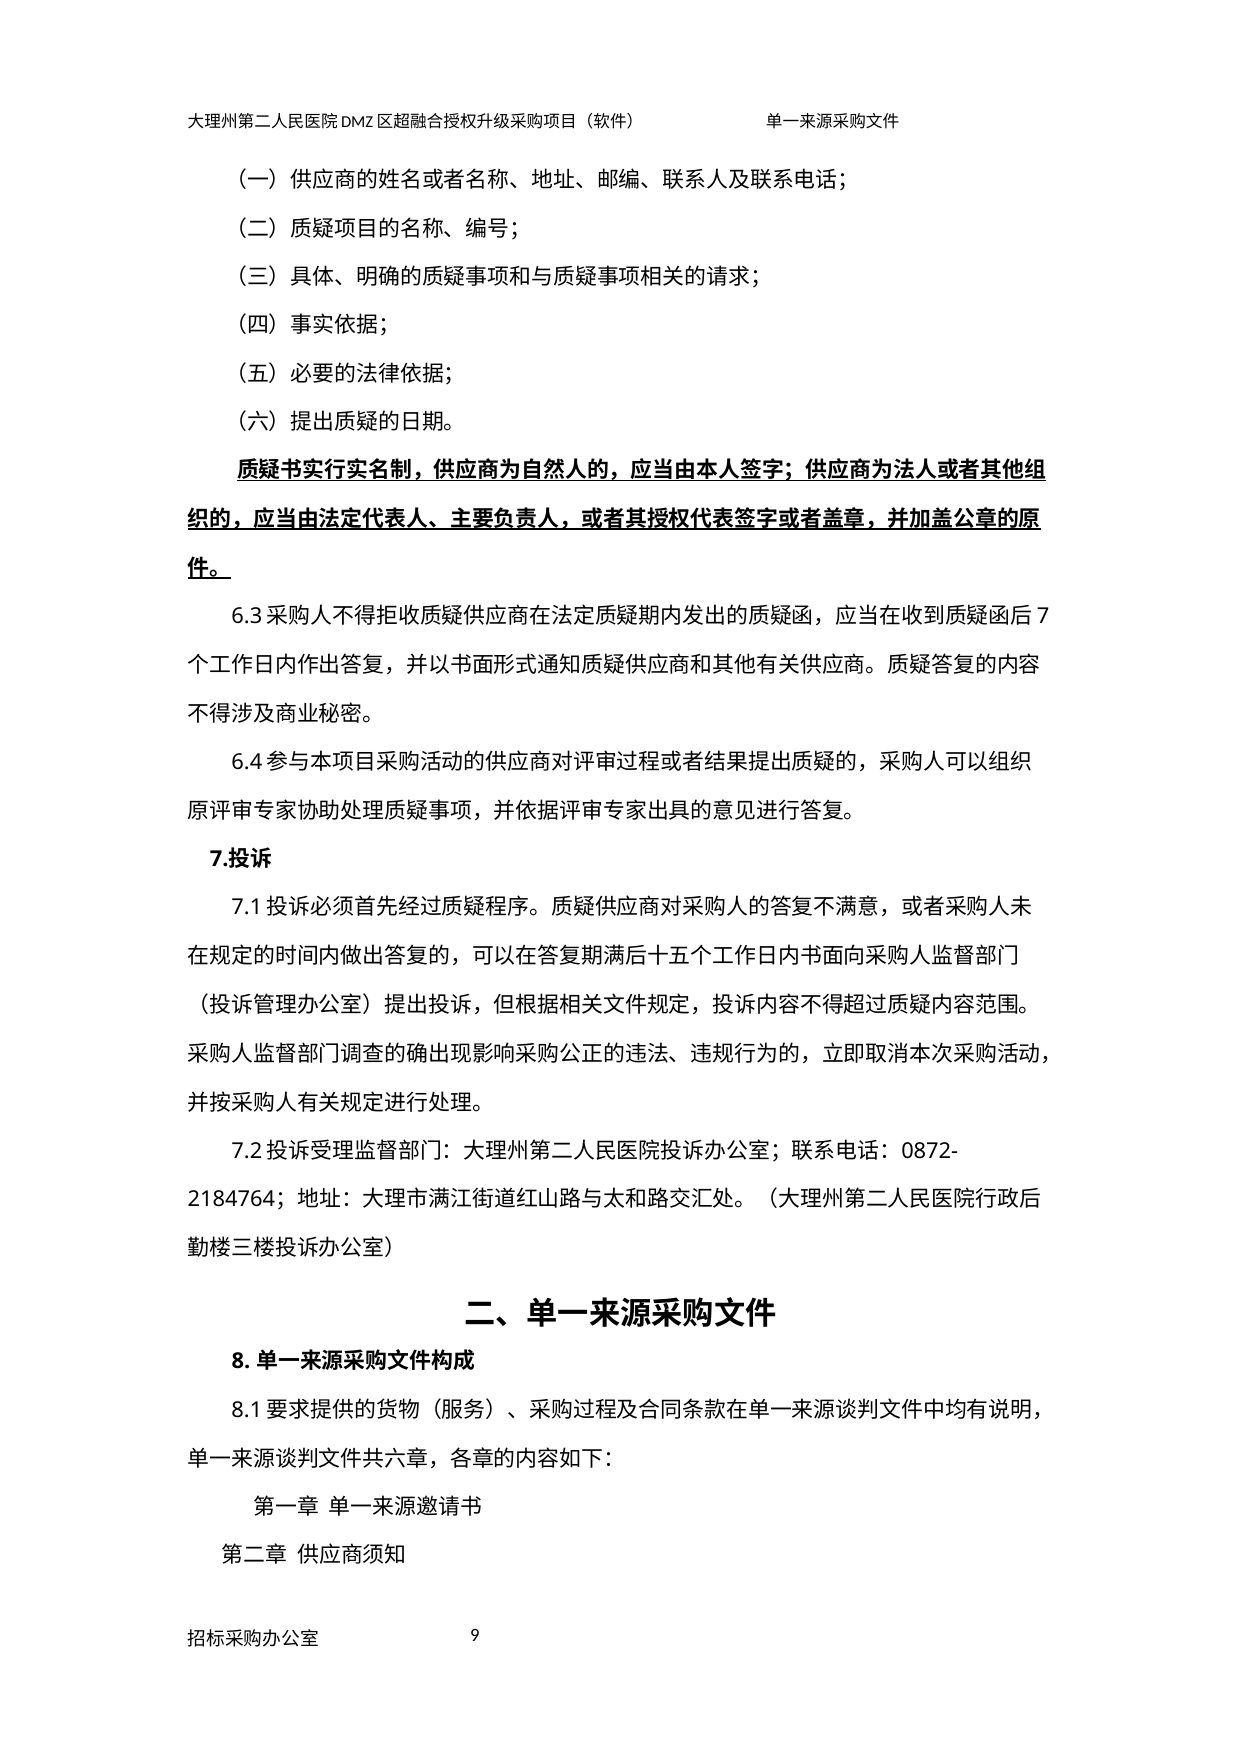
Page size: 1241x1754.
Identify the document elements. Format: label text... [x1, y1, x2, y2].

text 7.投诉 [187, 841, 1053, 873]
text 7.1投诉必须首先经过质疑程序。质疑供应商对采购人的答复不满意，或者采购人未在规定的时间内做出答复的，可以在答复期满后十五个工作日内书面向采购人监督部门（投诉管理办公室）提出投诉，但根据相关文件规定，投诉内容不得超过质疑内容范围。采购人监督部门调查的确出现影响采购公正的违法、违规行为的，立即取消本次采购活动，并按采购人有关规定进行处理。 [187, 889, 1053, 1117]
subtitle 二、单一来源采购文件 [187, 1278, 1053, 1343]
text 8. 单一来源采购文件构成 [187, 1343, 1053, 1376]
text 6.4参与本项目采购活动的供应商对评审过程或者结果提出质疑的，采购人可以组织原评审专家协助处理质疑事项，并依据评审专家出具的意见进行答复。 [187, 744, 1053, 825]
text 质疑书实行实名制，供应商为自然人的，应当由本人签字；供应商为法人或者其他组织的，应当由法定代表人、主要负责人，或者其授权代表签字或者盖章，并加盖公章的原件。 [187, 452, 1053, 582]
text （六）提出质疑的日期。 [187, 404, 1053, 436]
text （三）具体、明确的质疑事项和与质疑事项相关的请求； [187, 259, 1053, 291]
text 8.1要求提供的货物（服务）、采购过程及合同条款在单一来源谈判文件中均有说明，单一来源谈判文件共六章，各章的内容如下： [187, 1392, 1053, 1473]
text 6.3采购人不得拒收质疑供应商在法定质疑期内发出的质疑函，应当在收到质疑函后7个工作日内作出答复，并以书面形式通知质疑供应商和其他有关供应商。质疑答复的内容不得涉及商业秘密。 [187, 598, 1053, 728]
text （一）供应商的姓名或者名称、地址、邮编、联系人及联系电话； [187, 162, 1053, 194]
text （五）必要的法律依据； [187, 355, 1053, 388]
text 7.2投诉受理监督部门：大理州第二人民医院投诉办公室；联系电话：0872-2184764；地址：大理市满江街道红山路与太和路交汇处。（大理州第二人民医院行政后勤楼三楼投诉办公室） [187, 1132, 1053, 1262]
text （二）质疑项目的名称、编号； [187, 210, 1053, 243]
text 第一章 单一来源邀请书 [187, 1489, 1053, 1521]
text （四）事实依据； [187, 307, 1053, 339]
text 第二章 供应商须知 [187, 1537, 1053, 1569]
